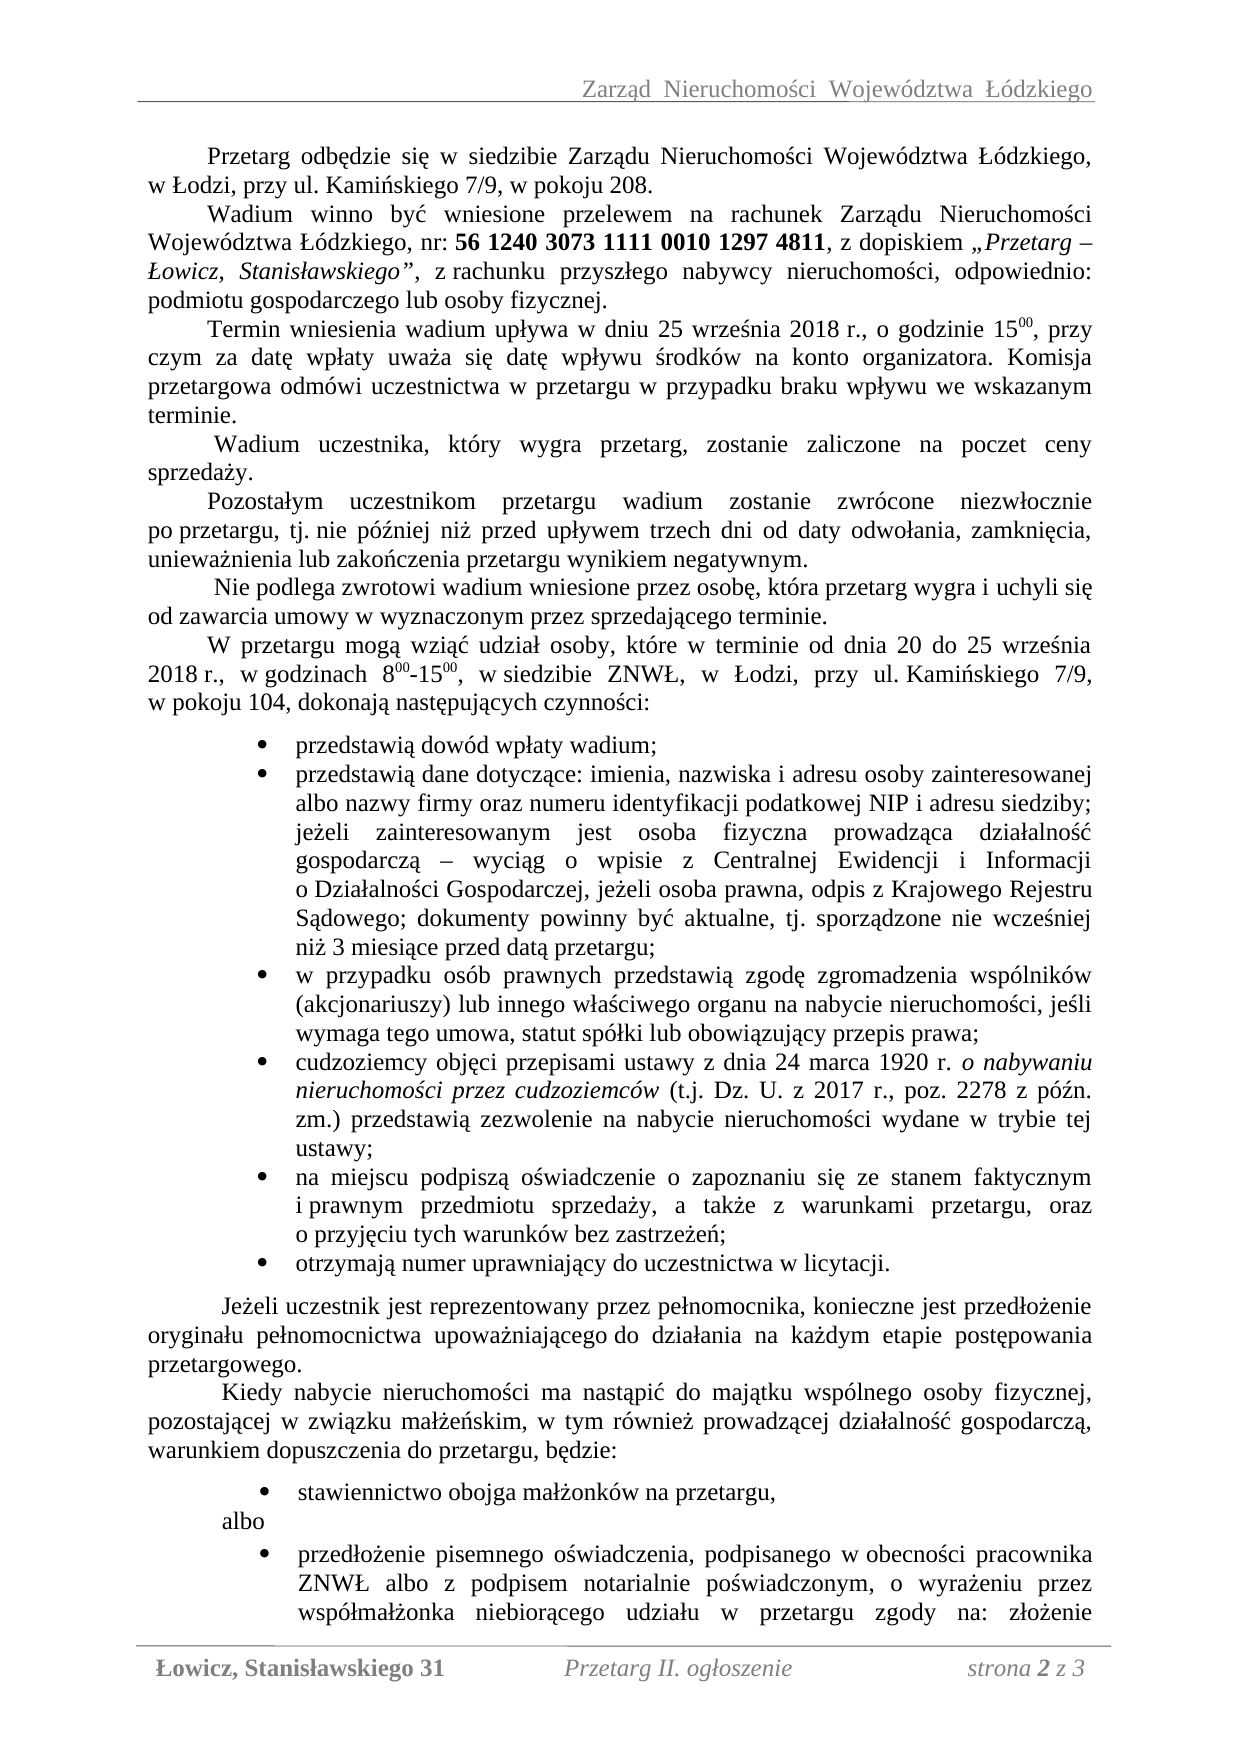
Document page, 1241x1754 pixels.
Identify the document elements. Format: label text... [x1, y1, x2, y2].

list otrzymają numer uprawniający do uczestnictwa w licytacji. [258, 1248, 1092, 1277]
list w przypadku osób prawnych przedstawią zgodę zgromadzenia wspólników (akcjonariuszy) lub innego właściwego organu na nabycie nieruchomości, jeśli wymaga tego umowa, statut spółki lub obowiązujący przepis prawa; [258, 961, 1092, 1047]
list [260, 1539, 1092, 1625]
text Nie podlega zwrotowi wadium wniesione przez osobę, która przetarg wygra i uchyli się od zawarcia umowy w wyznaczonym przez sprzedającego terminie. [148, 572, 1092, 630]
text Kiedy nabycie nieruchomości ma nastąpić do majątku wspólnego osoby fizycznej, pozostającej w związku małżeńskim, w tym również prowadzącej działalność gospodarczą, warunkiem dopuszczenia do przetargu, będzie: [148, 1377, 1092, 1464]
text Wadium uczestnika, który wygra przetarg, zostanie zaliczone na poczet ceny sprzedaży. [148, 429, 1092, 486]
list stawiennictwo obojga małżonków na przetargu, [260, 1477, 1092, 1506]
list cudzoziemcy objęci przepisami ustawy z dnia 24 marca 1920 r. o nabywaniu nieruchomości przez cudzoziemców (t.j. Dz. U. z 2017 r., poz. 2278 z późn. zm.) przedstawią zezwolenie na nabycie nieruchomości wydane w trybie tej ustawy; [258, 1047, 1092, 1162]
list na miejscu podpiszą oświadczenie o zapoznaniu się ze stanem faktycznym i prawnym przedmiotu sprzedaży, a także z warunkami przetargu, oraz o przyjęciu tych warunków bez zastrzeżeń; [258, 1162, 1092, 1248]
text W przetargu mogą wziąć udział osoby, które w terminie od dnia 20 do 25 września 2018 r., w godzinach 800-1500, w siedzibie ZNWŁ, w Łodzi, przy ul. Kamińskiego 7/9, w pokoju 104, dokonają następujących czynności: [148, 630, 1092, 716]
text Wadium winno być wniesione przelewem na rachunek Zarządu Nieruchomości Województwa Łódzkiego, nr: 56 1240 3073 1111 0010 1297 4811, z dopiskiem „Przetarg – Łowicz, Stanisławskiego”, z rachunku przyszłego nabywcy nieruchomości, odpowiednio: podmiotu gospodarczego lub osoby fizycznej. [148, 199, 1092, 314]
text Termin wniesienia wadium upływa w dniu 25 września 2018 r., o godzinie 1500, przy czym za datę wpłaty uważa się datę wpływu środków na konto organizatora. Komisja przetargowa odmówi uczestnictwa w przetargu w przypadku braku wpływu we wskazanym terminie. [148, 314, 1092, 429]
text albo [222, 1506, 1092, 1535]
text Przetarg odbędzie się w siedzibie Zarządu Nieruchomości Województwa Łódzkiego, w Łodzi, przy ul. Kamińskiego 7/9, w pokoju 208. [148, 141, 1092, 199]
list przedstawią dowód wpłaty wadium; [258, 731, 1092, 759]
text Pozostałym uczestnikom przetargu wadium zostanie zwrócone niezwłocznie po przetargu, tj. nie później niż przed upływem trzech dni od daty odwołania, zamknięcia, unieważnienia lub zakończenia przetargu wynikiem negatywnym. [148, 486, 1092, 572]
list przedstawią dane dotyczące: imienia, nazwiska i adresu osoby zainteresowanej albo nazwy firmy oraz numeru identyfikacji podatkowej NIP i adresu siedziby; jeżeli zainteresowanym jest osoba fizyczna prowadząca działalność gospodarczą – wyciąg o wpisie z Centralnej Ewidencji i Informacji o Działalności Gospodarczej, jeżeli osoba prawna, odpis z Krajowego Rejestru Sądowego; dokumenty powinny być aktualne, tj. sporządzone nie wcześniej niż 3 miesiące przed datą przetargu; [258, 759, 1092, 961]
text Jeżeli uczestnik jest reprezentowany przez pełnomocnika, konieczne jest przedłożenie oryginału pełnomocnictwa upoważniającego do działania na każdym etapie postępowania przetargowego. [148, 1291, 1092, 1377]
